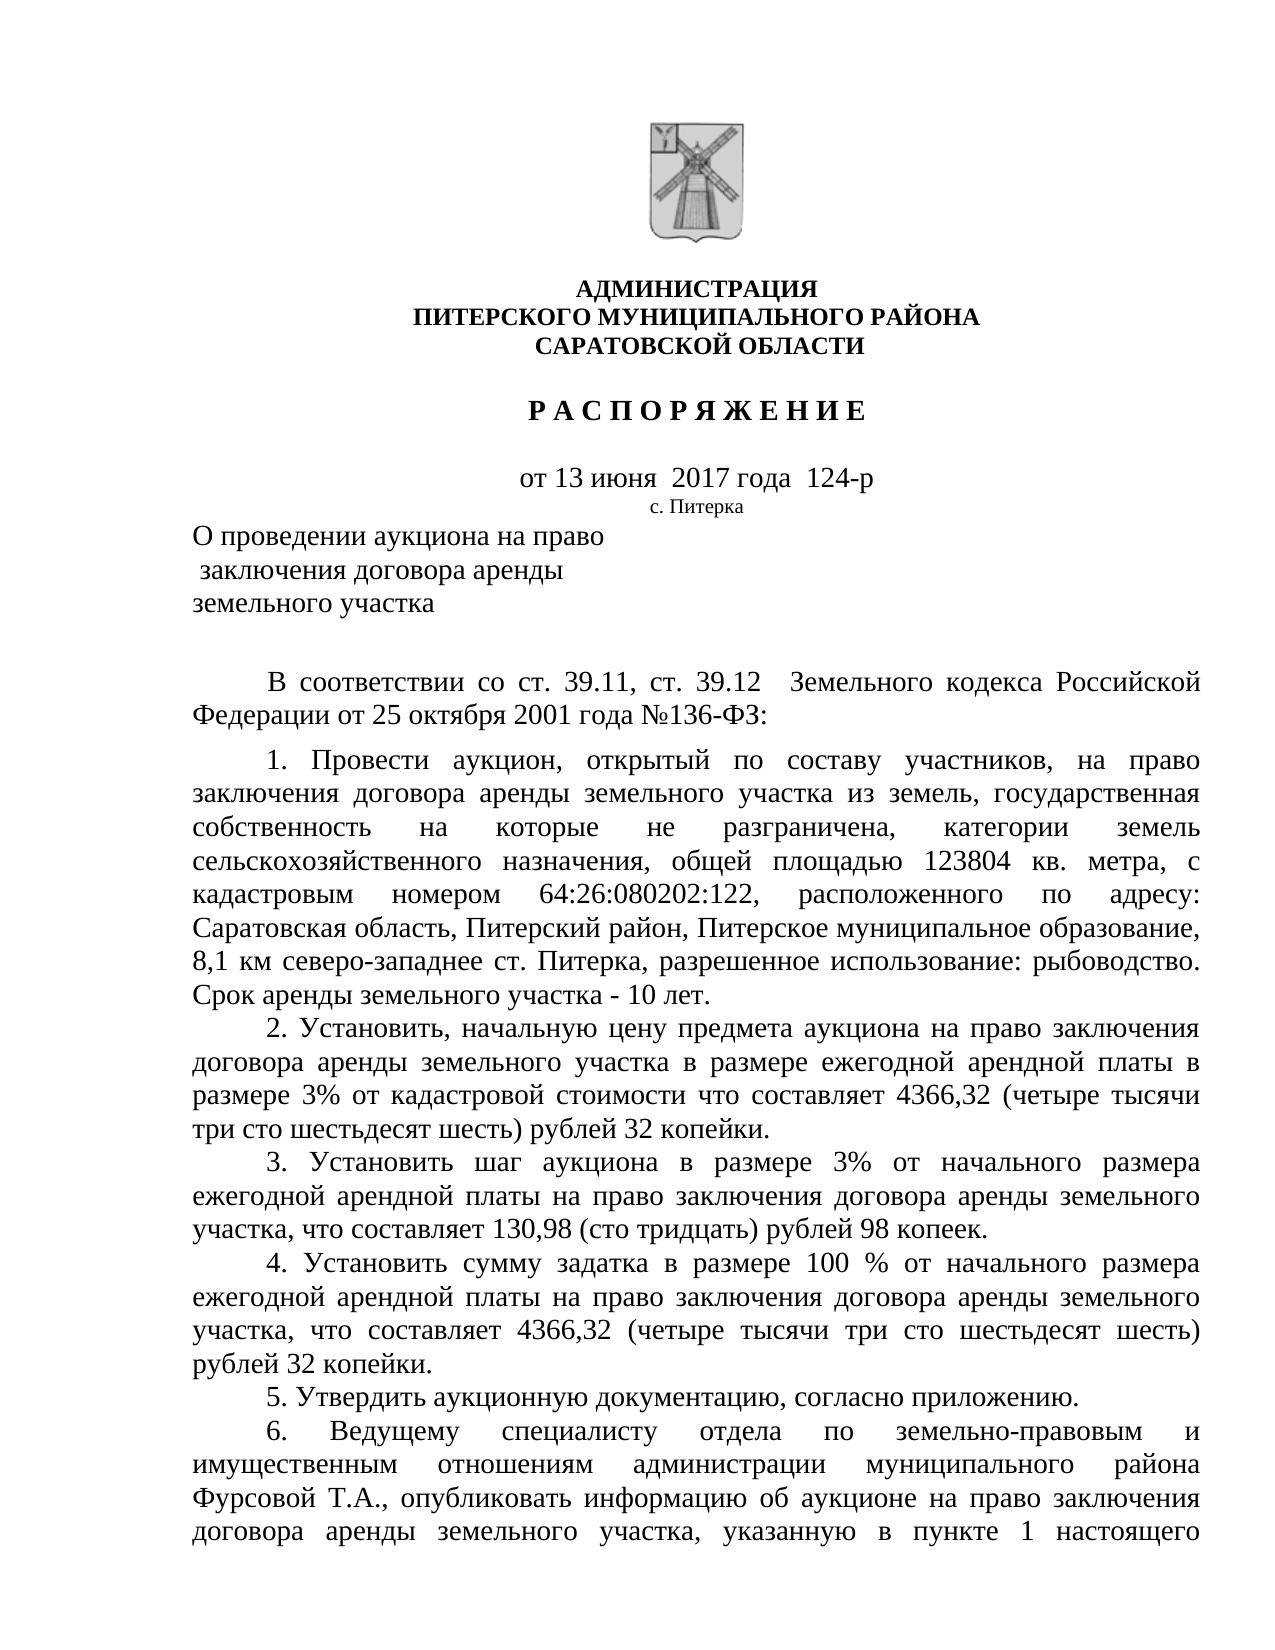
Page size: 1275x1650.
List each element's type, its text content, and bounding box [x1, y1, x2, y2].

text от 13 июня 2017 года 124-р [192, 461, 1201, 494]
subtitle В соответствии со ст. 39.11, ст. 39.12 Земельного кодекса Российской Федерации от 25 октября 2001 года №136-ФЗ: [192, 664, 1201, 731]
picture [643, 118, 750, 252]
text АДМИНИСТРАЦИЯ [192, 274, 1201, 302]
text 4. Установить сумму задатка в размере 100 % от начального размера ежегодной арендной платы на право заключения договора аренды земельного участка, что составляет 4366,32 (четыре тысячи три сто шестьдесят шесть) рублей 32 копейки. [192, 1245, 1201, 1379]
text с. Питерка [192, 494, 1201, 518]
text 2. Установить, начальную цену предмета аукциона на право заключения договора аренды земельного участка в размере ежегодной арендной платы в размере 3% от кадастровой стоимости что составляет 4366,32 (четыре тысячи три сто шестьдесят шесть) рублей 32 копейки. [192, 1010, 1201, 1144]
text О проведении аукциона на право [192, 518, 1201, 552]
text САРАТОВСКОЙ ОБЛАСТИ [192, 331, 1201, 360]
text заключения договора аренды [192, 552, 1201, 585]
text Р А С П О Р Я Ж Е Н И Е [192, 393, 1201, 427]
text земельного участка [192, 585, 1201, 619]
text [192, 1413, 1201, 1547]
text ПИТЕРСКОГО МУНИЦИПАЛЬНОГО РАЙОНА [192, 302, 1201, 331]
text 3. Установить шаг аукциона в размере 3% от начального размера ежегодной арендной платы на право заключения договора аренды земельного участка, что составляет 130,98 (сто тридцать) рублей 98 копеек. [192, 1144, 1201, 1245]
text 5. Утвердить аукционную документацию, согласно приложению. [192, 1379, 1201, 1413]
text 1. Провести аукцион, открытый по составу участников, на право заключения договора аренды земельного участка из земель, государственная собственность на которые не разграничена, категории земель сельскохозяйственного назначения, общей площадью 123804 кв. метра, с кадастровым номером 64:26:080202:122, расположенного по адресу: Саратовская область, Питерский район, Питерское муниципальное образование, 8,1 км северо-западнее ст. Питерка, разрешенное использование: рыбоводство. Срок аренды земельного участка - 10 лет. [192, 742, 1201, 1010]
